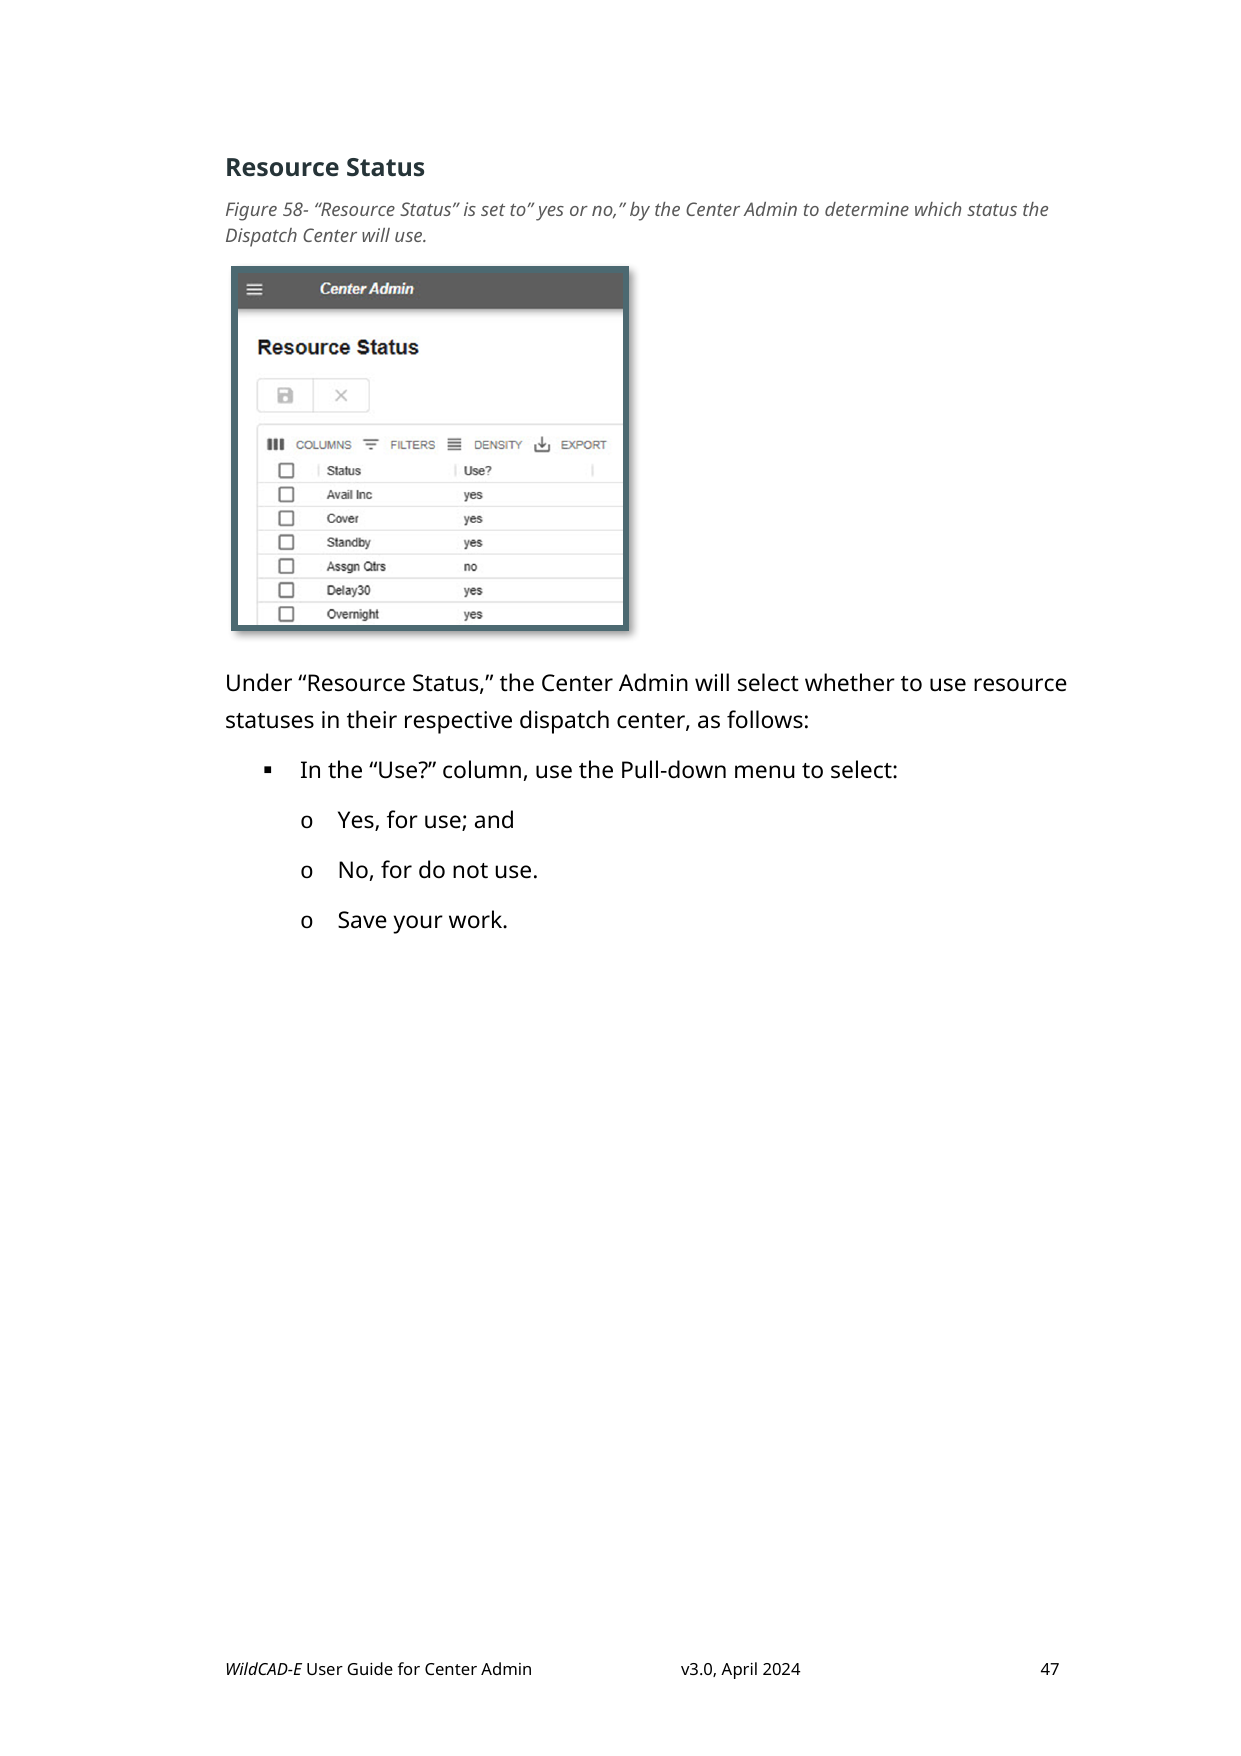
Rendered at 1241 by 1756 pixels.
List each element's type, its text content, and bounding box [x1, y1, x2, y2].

text Figure 58- “Resource Status” is set to” yes or no,” by the Center Admin to determine which status the Dispatch Center will use. [225, 197, 1090, 248]
list Yes, for use; and [300, 804, 1090, 835]
text Under “Resource Status,” the Center Admin will select whether to use resource statuses in their respective dispatch center, as follows: [225, 666, 1090, 735]
list Save your work. [300, 904, 1090, 936]
picture [238, 273, 623, 625]
list No, for do not use. [300, 854, 1090, 885]
subtitle Resource Status [225, 150, 1090, 184]
list In the “Use?” column, use the Pull-down menu to select: [262, 754, 1090, 785]
